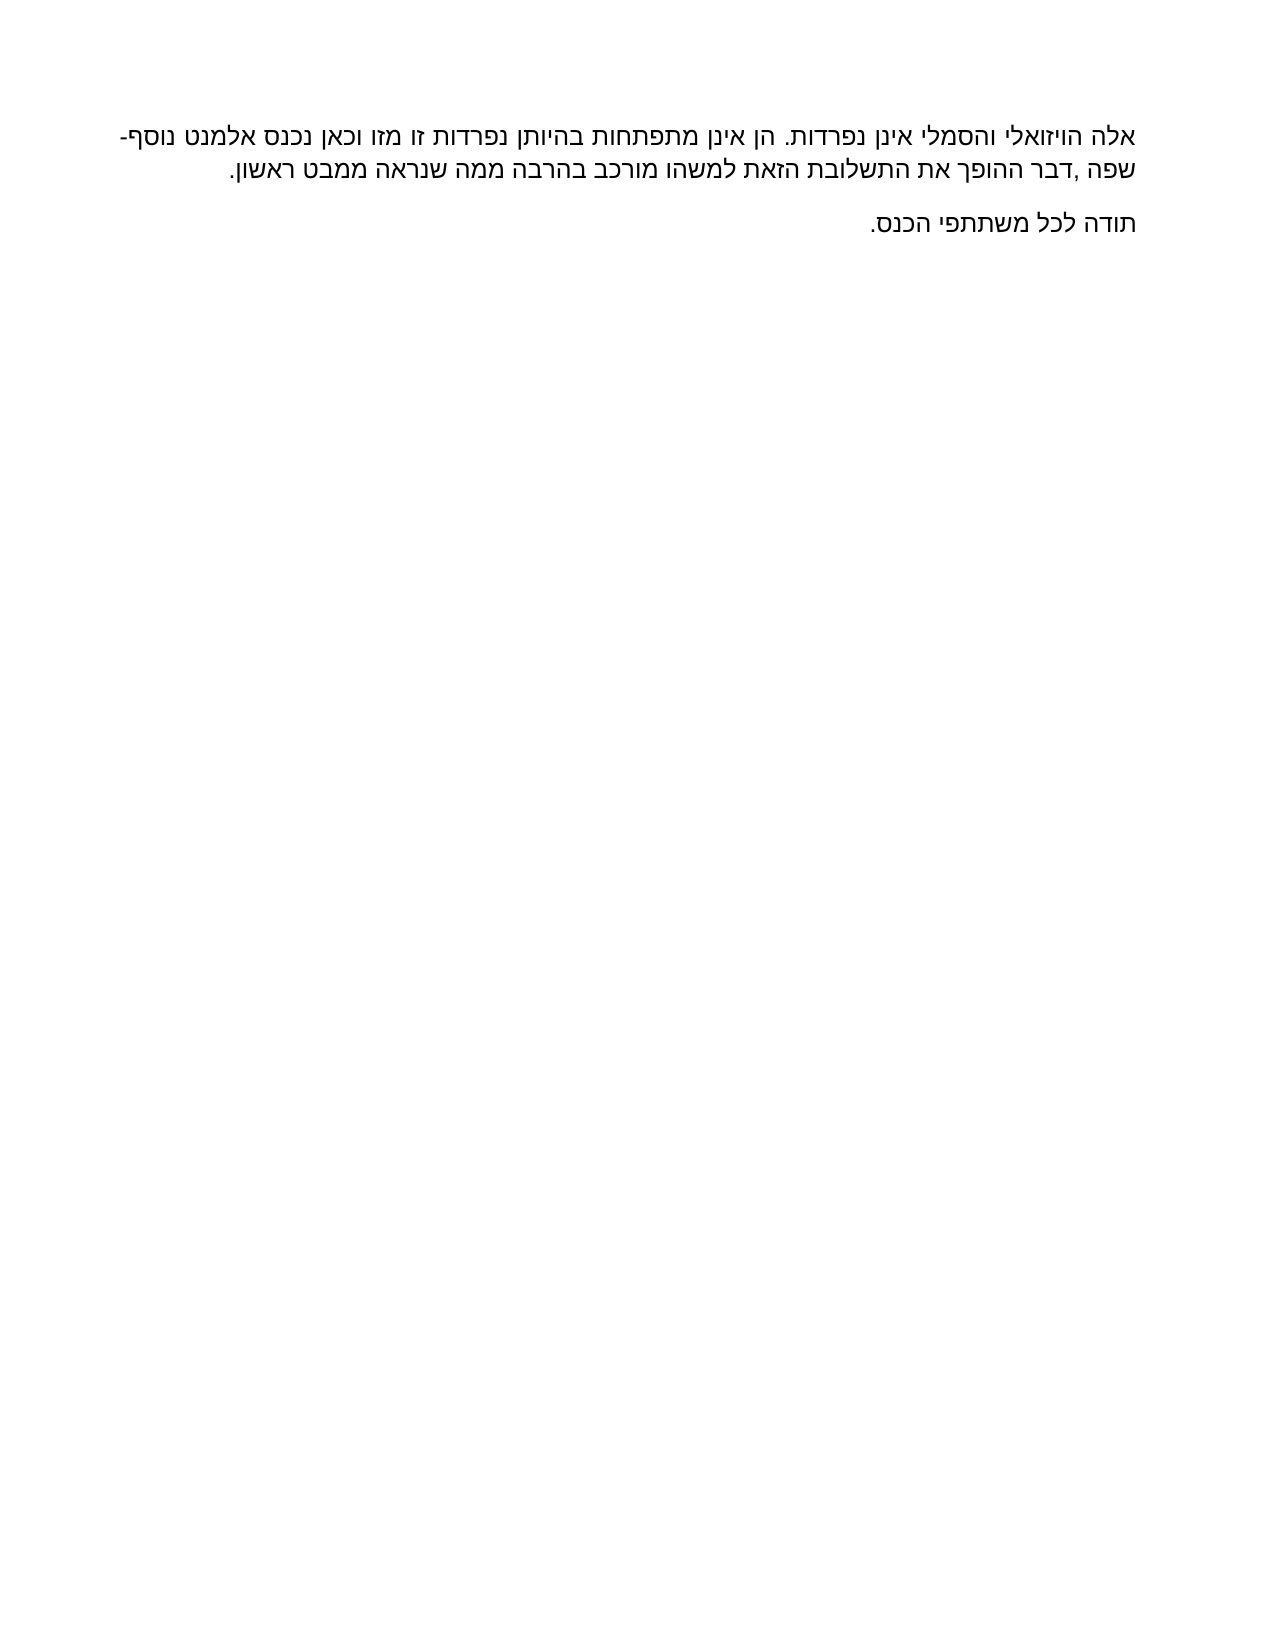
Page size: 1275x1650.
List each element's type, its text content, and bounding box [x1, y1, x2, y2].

text תודה לכל משתתפי הכנס. [118, 209, 1137, 237]
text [118, 122, 1137, 184]
